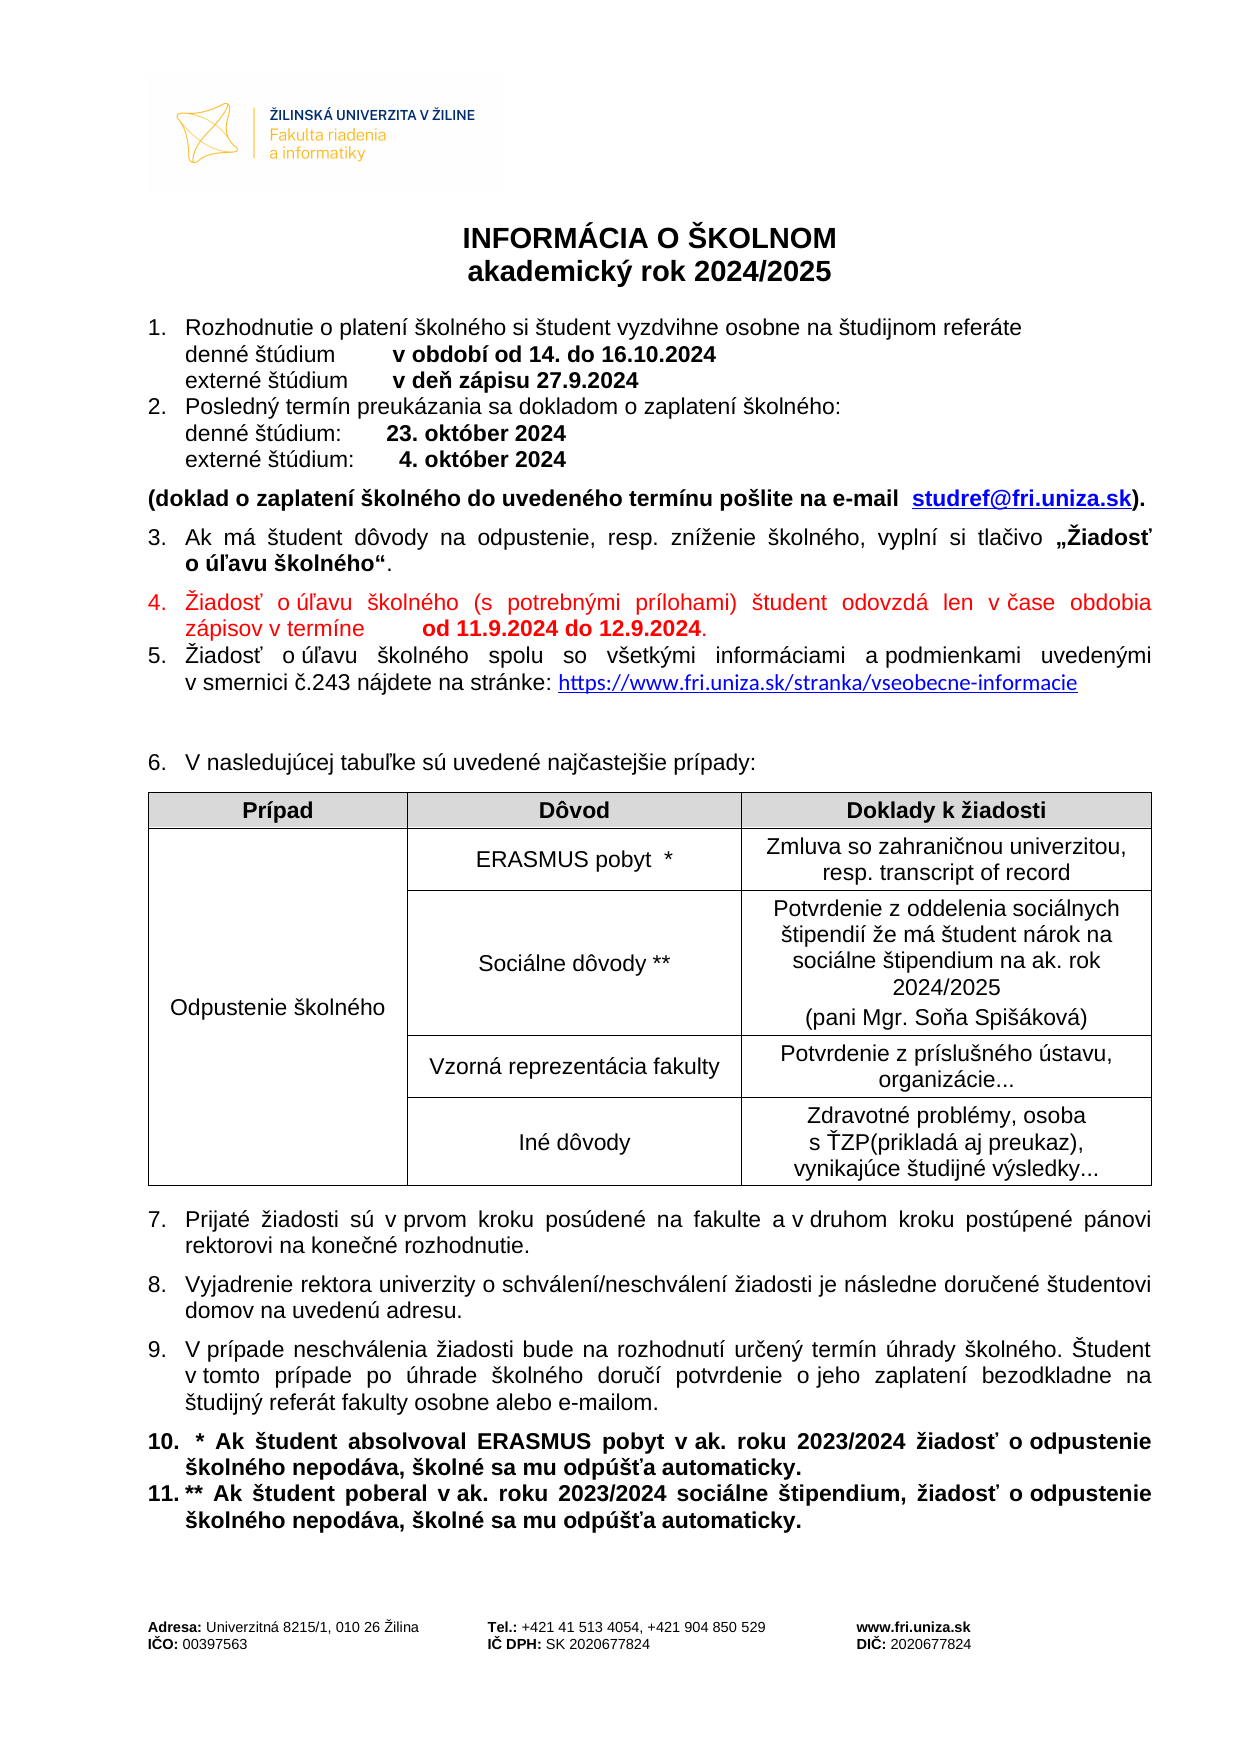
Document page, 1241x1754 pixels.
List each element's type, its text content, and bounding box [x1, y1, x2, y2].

table_cell Potvrdenie z oddelenia sociálnych štipendií že má študent nárok na sociálne štipendium na ak. rok 2024/2025 (pani Mgr. Soňa Spišáková) [742, 891, 1151, 1035]
text INFORMÁCIA O ŠKOLNOM [148, 221, 1152, 254]
list * Ak študent absolvoval ERASMUS pobyt v ak. roku 2023/2024 žiadosť o odpustenie školného nepodáva, školné sa mu odpúšťa automaticky. [148, 1428, 1152, 1480]
list Žiadosť o úľavu školného spolu so všetkými informáciami a podmienkami uvedenými v smernici č.243 nájdete na stránke: https://www.fri.uniza.sk/stranka/vseobecne-informacie [148, 642, 1152, 696]
table_cell ERASMUS pobyt * [408, 829, 741, 889]
text akademický rok 2024/2025 [148, 254, 1152, 288]
list Rozhodnutie o platení školného si študent vyzdvihne osobne na študijnom referáte [148, 314, 1152, 341]
table_cell Iné dôvody [408, 1098, 741, 1185]
list Posledný termín preukázania sa dokladom o zaplatení školného: [148, 393, 1152, 419]
table_header Dôvod [408, 793, 741, 827]
list V nasledujúcej tabuľke sú uvedené najčastejšie prípady: [148, 749, 1152, 775]
table_cell Zmluva so zahraničnou univerzitou, resp. transcript of record [742, 829, 1151, 889]
table_cell Vzorná reprezentácia fakulty [408, 1036, 741, 1097]
list ** Ak študent poberal v ak. roku 2023/2024 sociálne štipendium, žiadosť o odpustenie školného nepodáva, školné sa mu odpúšťa automaticky. [148, 1480, 1152, 1533]
list externé štúdium: 4. október 2024 [185, 446, 1152, 472]
list Prijaté žiadosti sú v prvom kroku posúdené na fakulte a v druhom kroku postúpené pánovi rektorovi na konečné rozhodnutie. [148, 1206, 1152, 1258]
table_cell Zdravotné problémy, osoba s ŤZP(prikladá aj preukaz), vynikajúce študijné výsledky... [742, 1098, 1151, 1185]
text (doklad o zaplatení školného do uvedeného termínu pošlite na e-mail studref@fri.uniza.sk). [148, 485, 1152, 511]
list Ak má študent dôvody na odpustenie, resp. zníženie školného, vyplní si tlačivo „Žiadosť o úľavu školného“. [148, 524, 1152, 576]
table_cell Odpustenie školného [149, 829, 407, 1185]
list V prípade neschválenia žiadosti bude na rozhodnutí určený termín úhrady školného. Študent v tomto prípade po úhrade školného doručí potvrdenie o jeho zaplatení bezodkladne na študijný referát fakulty osobne alebo e-mailom. [148, 1336, 1152, 1415]
list Vyjadrenie rektora univerzity o schválení/neschválení žiadosti je následne doručené študentovi domov na uvedenú adresu. [148, 1271, 1152, 1323]
list externé štúdium v deň zápisu 27.9.2024 [185, 367, 1152, 393]
table_cell Sociálne dôvody ** [408, 891, 741, 1035]
table_header Doklady k žiadosti [742, 793, 1151, 827]
picture [147, 73, 504, 193]
list Žiadosť o úľavu školného (s potrebnými prílohami) študent odovzdá len v čase obdobia zápisov v termíne od 11.9.2024 do 12.9.2024. [148, 589, 1152, 642]
table_cell Potvrdenie z príslušného ústavu, organizácie... [742, 1036, 1151, 1097]
list denné štúdium v období od 14. do 16.10.2024 [185, 341, 1152, 367]
list denné štúdium: 23. október 2024 [185, 419, 1152, 446]
table_header Prípad [149, 793, 407, 827]
